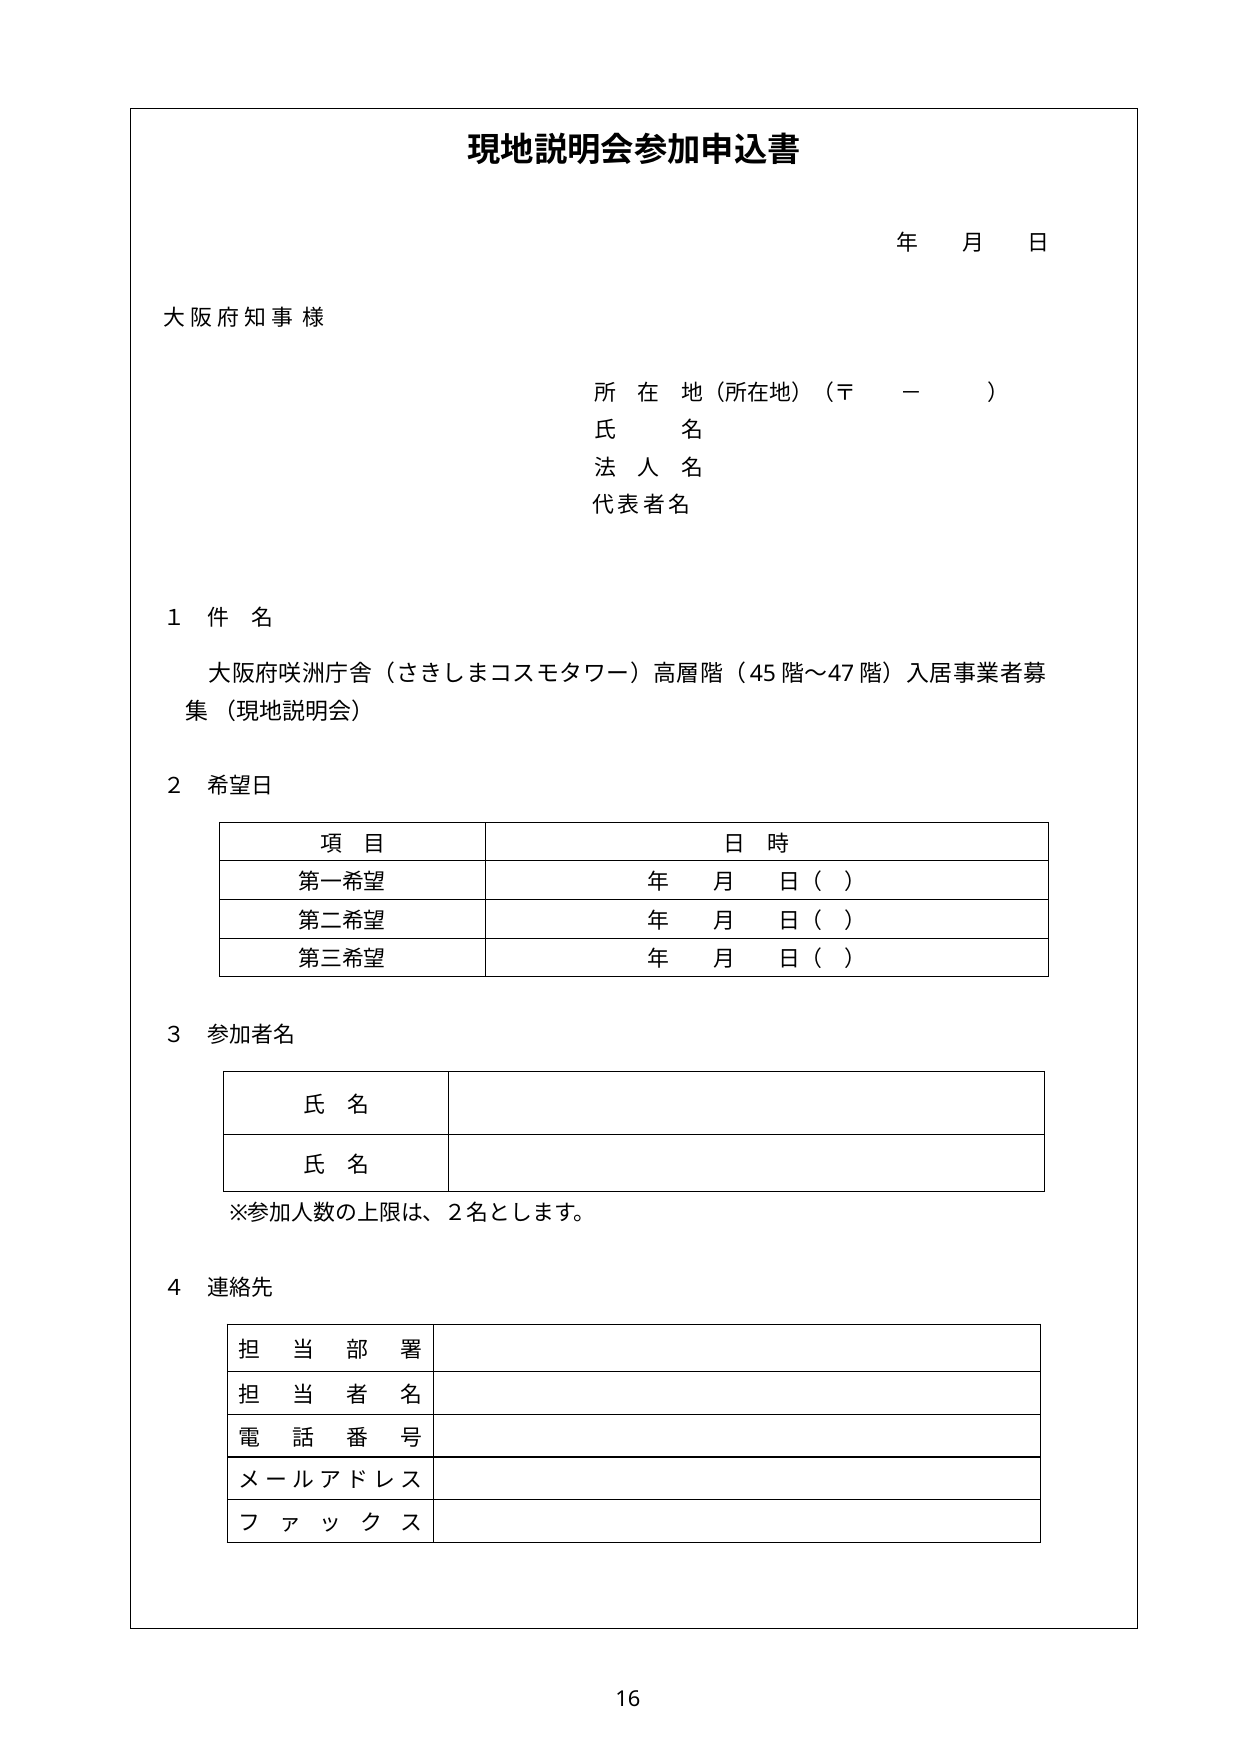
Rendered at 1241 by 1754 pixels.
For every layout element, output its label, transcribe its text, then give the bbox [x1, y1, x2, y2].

table_cell 現地説明会参加申込書 年 月 日 大 阪 府 知 事 様 所 在 地（所在地）（〒 － ） 氏 名 法 人 名 代表者名 １ 件 名 大阪府咲洲庁舎（さきしまコスモタワー）高層階（45階～47階）入居事業者募集 （現地説明会） ２ 希望日 ３ 参加者名 ※参加人数の上限は、２名とします。 ４ 連絡先 [131, 109, 1137, 1628]
